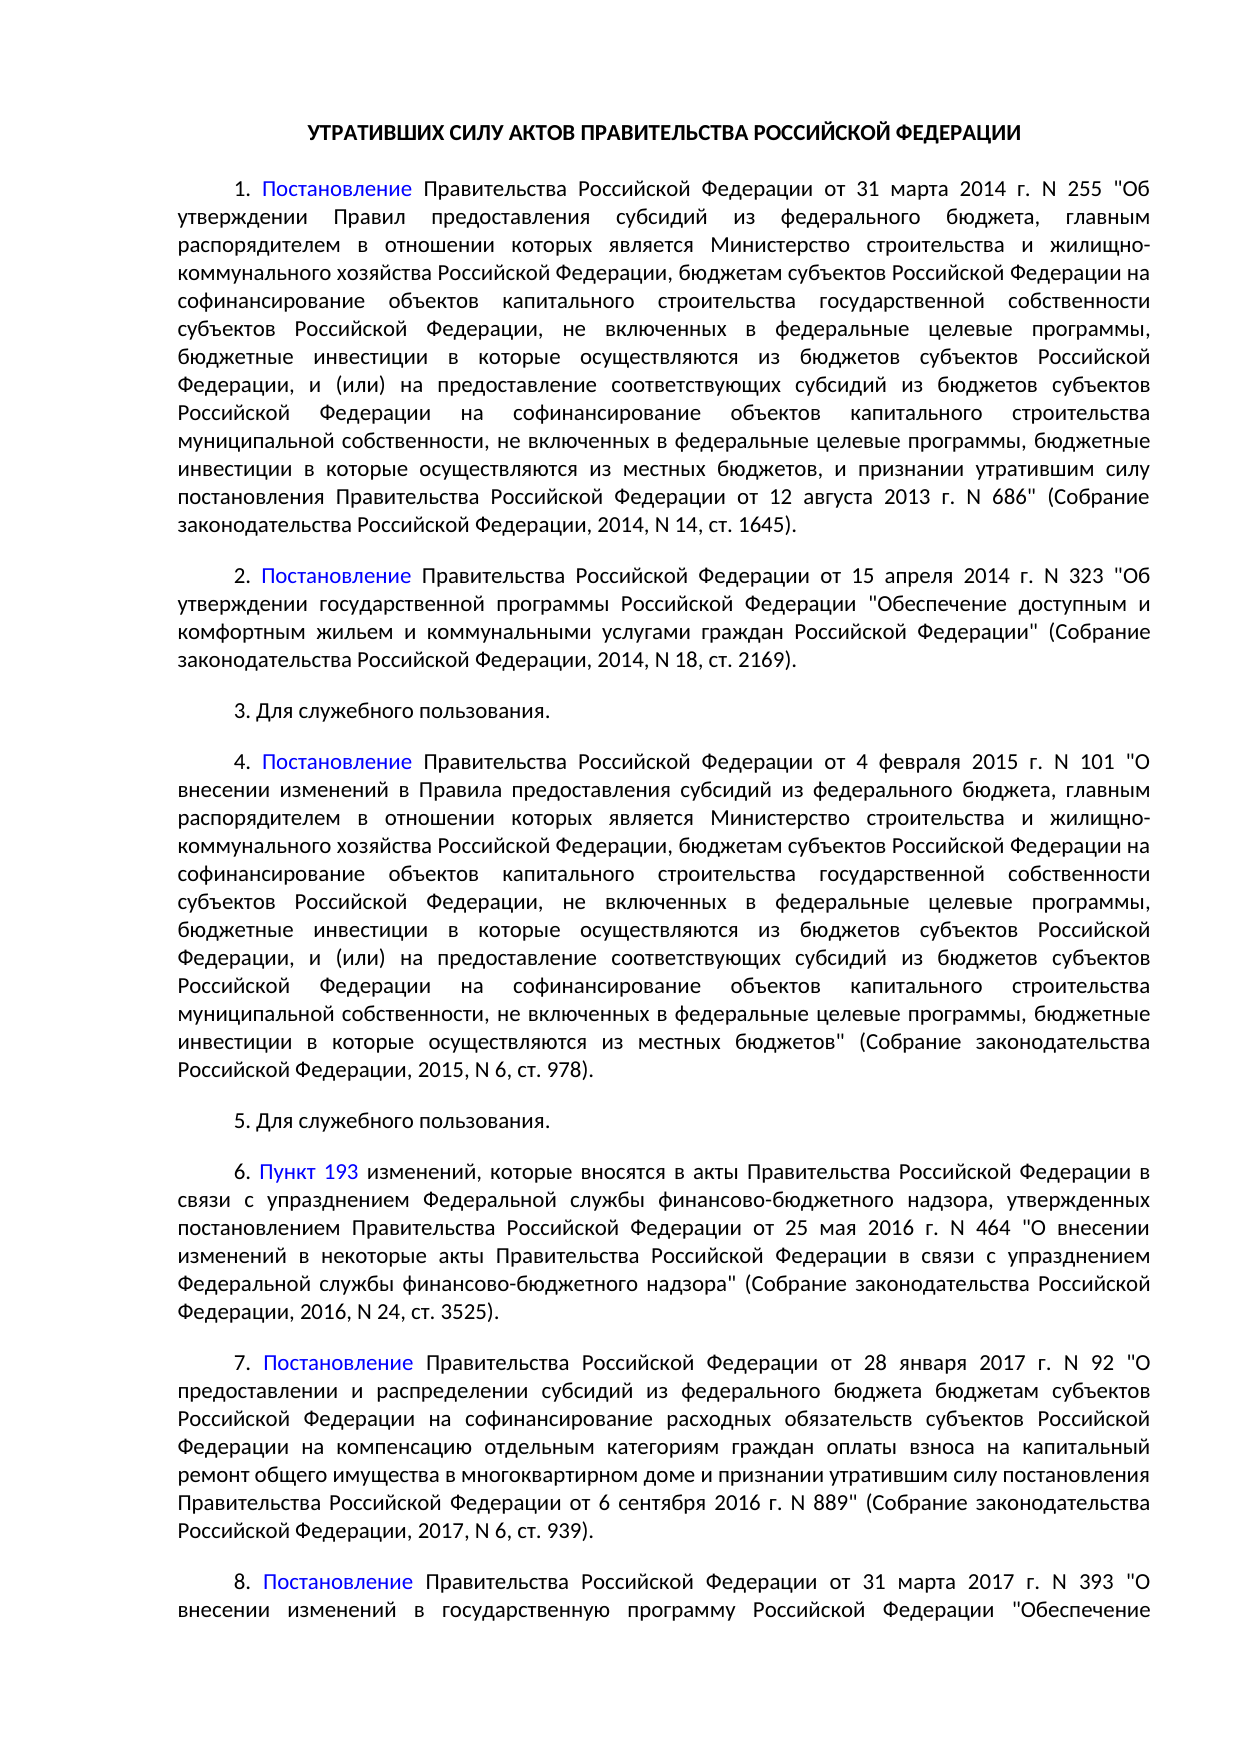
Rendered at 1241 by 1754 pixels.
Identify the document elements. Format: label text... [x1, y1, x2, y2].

text 1. Постановление Правительства Российской Федерации от 31 марта 2014 г. N 255 "Об утверждении Правил предоставления субсидий из федерального бюджета, главным распорядителем в отношении которых является Министерство строительства и жилищно-коммунального хозяйства Российской Федерации, бюджетам субъектов Российской Федерации на софинансирование объектов капитального строительства государственной собственности субъектов Российской Федерации, не включенных в федеральные целевые программы, бюджетные инвестиции в которые осуществляются из бюджетов субъектов Российской Федерации, и (или) на предоставление соответствующих субсидий из бюджетов субъектов Российской Федерации на софинансирование объектов капитального строительства муниципальной собственности, не включенных в федеральные целевые программы, бюджетные инвестиции в которые осуществляются из местных бюджетов, и признании утратившим силу постановления Правительства Российской Федерации от 12 августа 2013 г. N 686" (Собрание законодательства Российской Федерации, 2014, N 14, ст. 1645). [177, 174, 1152, 538]
text 2. Постановление Правительства Российской Федерации от 15 апреля 2014 г. N 323 "Об утверждении государственной программы Российской Федерации "Обеспечение доступным и комфортным жильем и коммунальными услугами граждан Российской Федерации" (Собрание законодательства Российской Федерации, 2014, N 18, ст. 2169). [177, 561, 1152, 673]
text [177, 1567, 1152, 1623]
text 7. Постановление Правительства Российской Федерации от 28 января 2017 г. N 92 "О предоставлении и распределении субсидий из федерального бюджета бюджетам субъектов Российской Федерации на софинансирование расходных обязательств субъектов Российской Федерации на компенсацию отдельным категориям граждан оплаты взноса на капитальный ремонт общего имущества в многоквартирном доме и признании утратившим силу постановления Правительства Российской Федерации от 6 сентября 2016 г. N 889" (Собрание законодательства Российской Федерации, 2017, N 6, ст. 939). [177, 1348, 1152, 1544]
title УТРАТИВШИХ СИЛУ АКТОВ ПРАВИТЕЛЬСТВА РОССИЙСКОЙ ФЕДЕРАЦИИ [177, 118, 1152, 146]
text 5. Для служебного пользования. [177, 1106, 1152, 1134]
text 4. Постановление Правительства Российской Федерации от 4 февраля 2015 г. N 101 "О внесении изменений в Правила предоставления субсидий из федерального бюджета, главным распорядителем в отношении которых является Министерство строительства и жилищно-коммунального хозяйства Российской Федерации, бюджетам субъектов Российской Федерации на софинансирование объектов капитального строительства государственной собственности субъектов Российской Федерации, не включенных в федеральные целевые программы, бюджетные инвестиции в которые осуществляются из бюджетов субъектов Российской Федерации, и (или) на предоставление соответствующих субсидий из бюджетов субъектов Российской Федерации на софинансирование объектов капитального строительства муниципальной собственности, не включенных в федеральные целевые программы, бюджетные инвестиции в которые осуществляются из местных бюджетов" (Собрание законодательства Российской Федерации, 2015, N 6, ст. 978). [177, 747, 1152, 1083]
text 6. Пункт 193 изменений, которые вносятся в акты Правительства Российской Федерации в связи с упразднением Федеральной службы финансово-бюджетного надзора, утвержденных постановлением Правительства Российской Федерации от 25 мая 2016 г. N 464 "О внесении изменений в некоторые акты Правительства Российской Федерации в связи с упразднением Федеральной службы финансово-бюджетного надзора" (Собрание законодательства Российской Федерации, 2016, N 24, ст. 3525). [177, 1157, 1152, 1326]
text 3. Для служебного пользования. [177, 696, 1152, 724]
